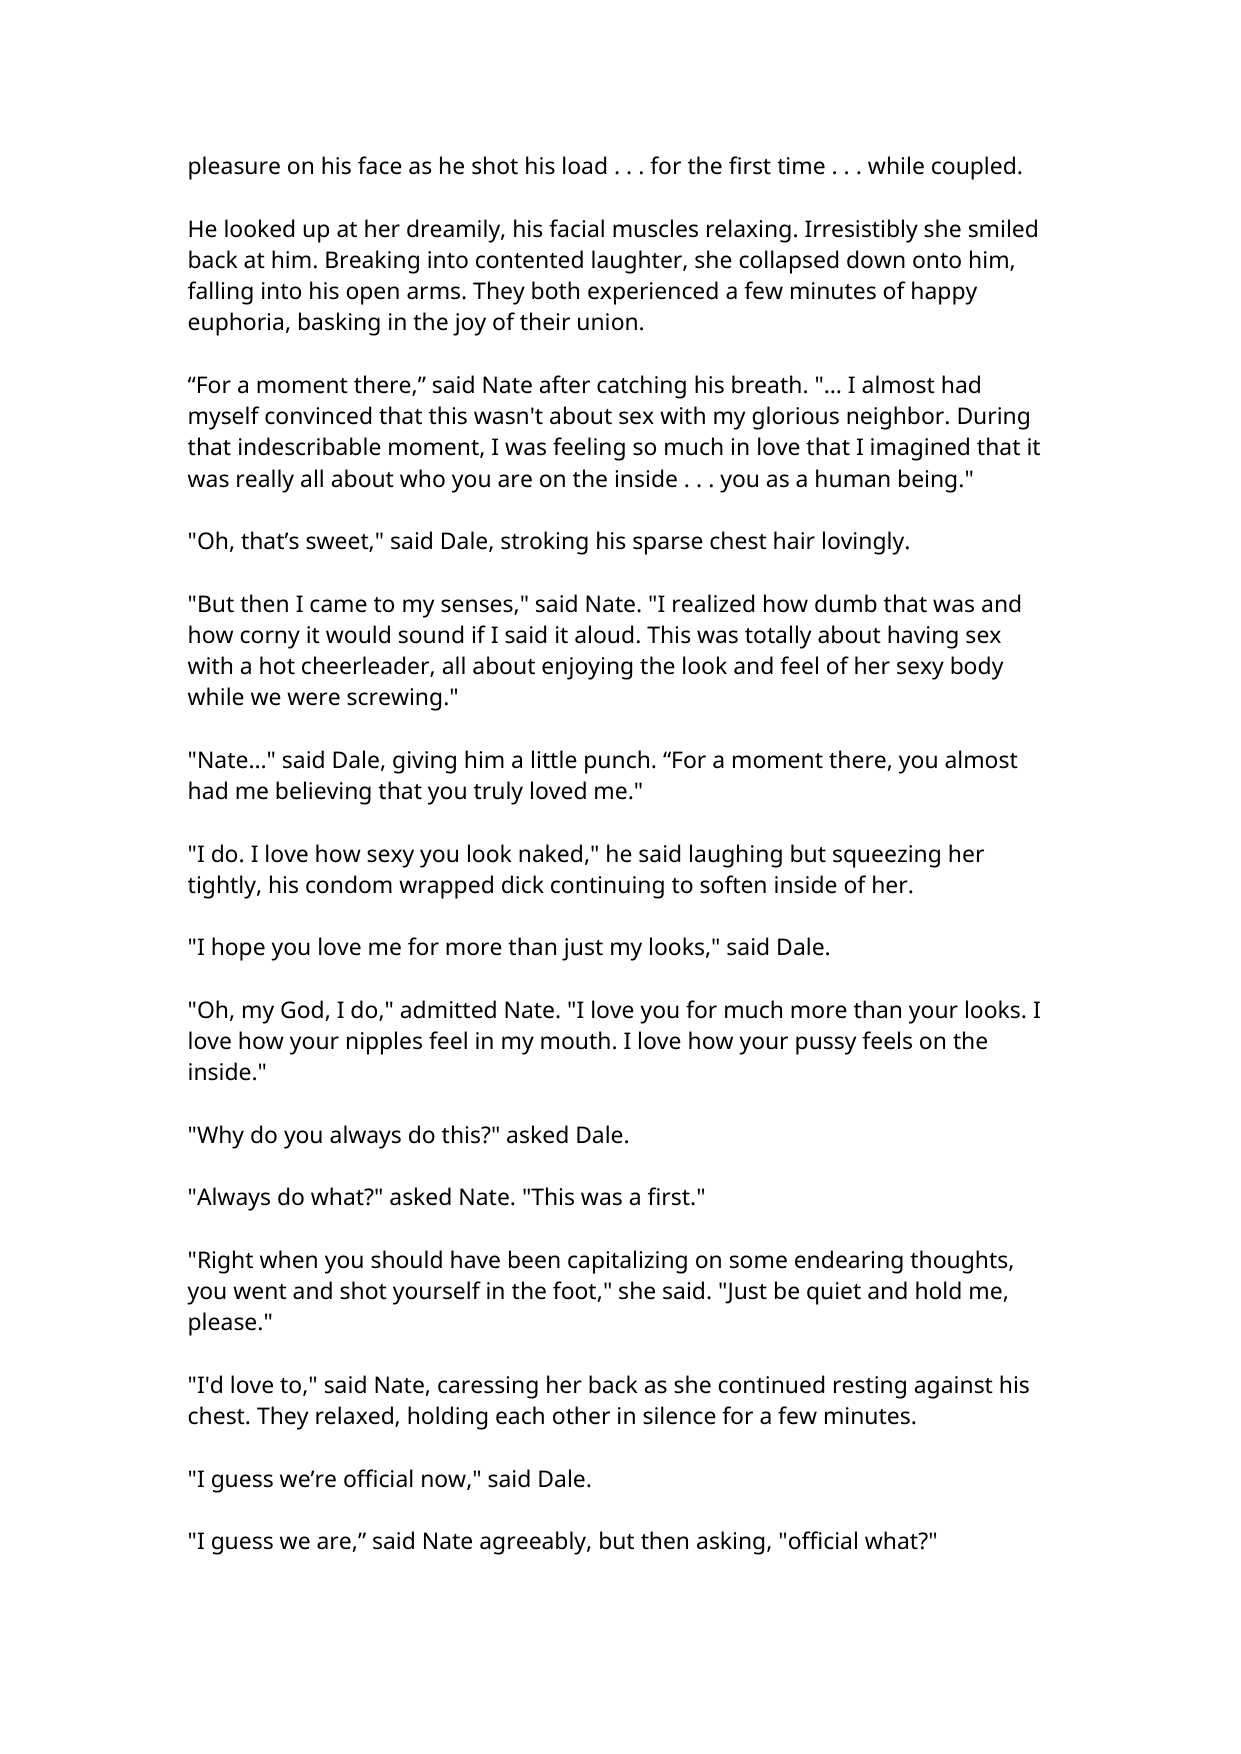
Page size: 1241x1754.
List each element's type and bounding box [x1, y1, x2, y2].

text [187, 150, 1053, 1587]
